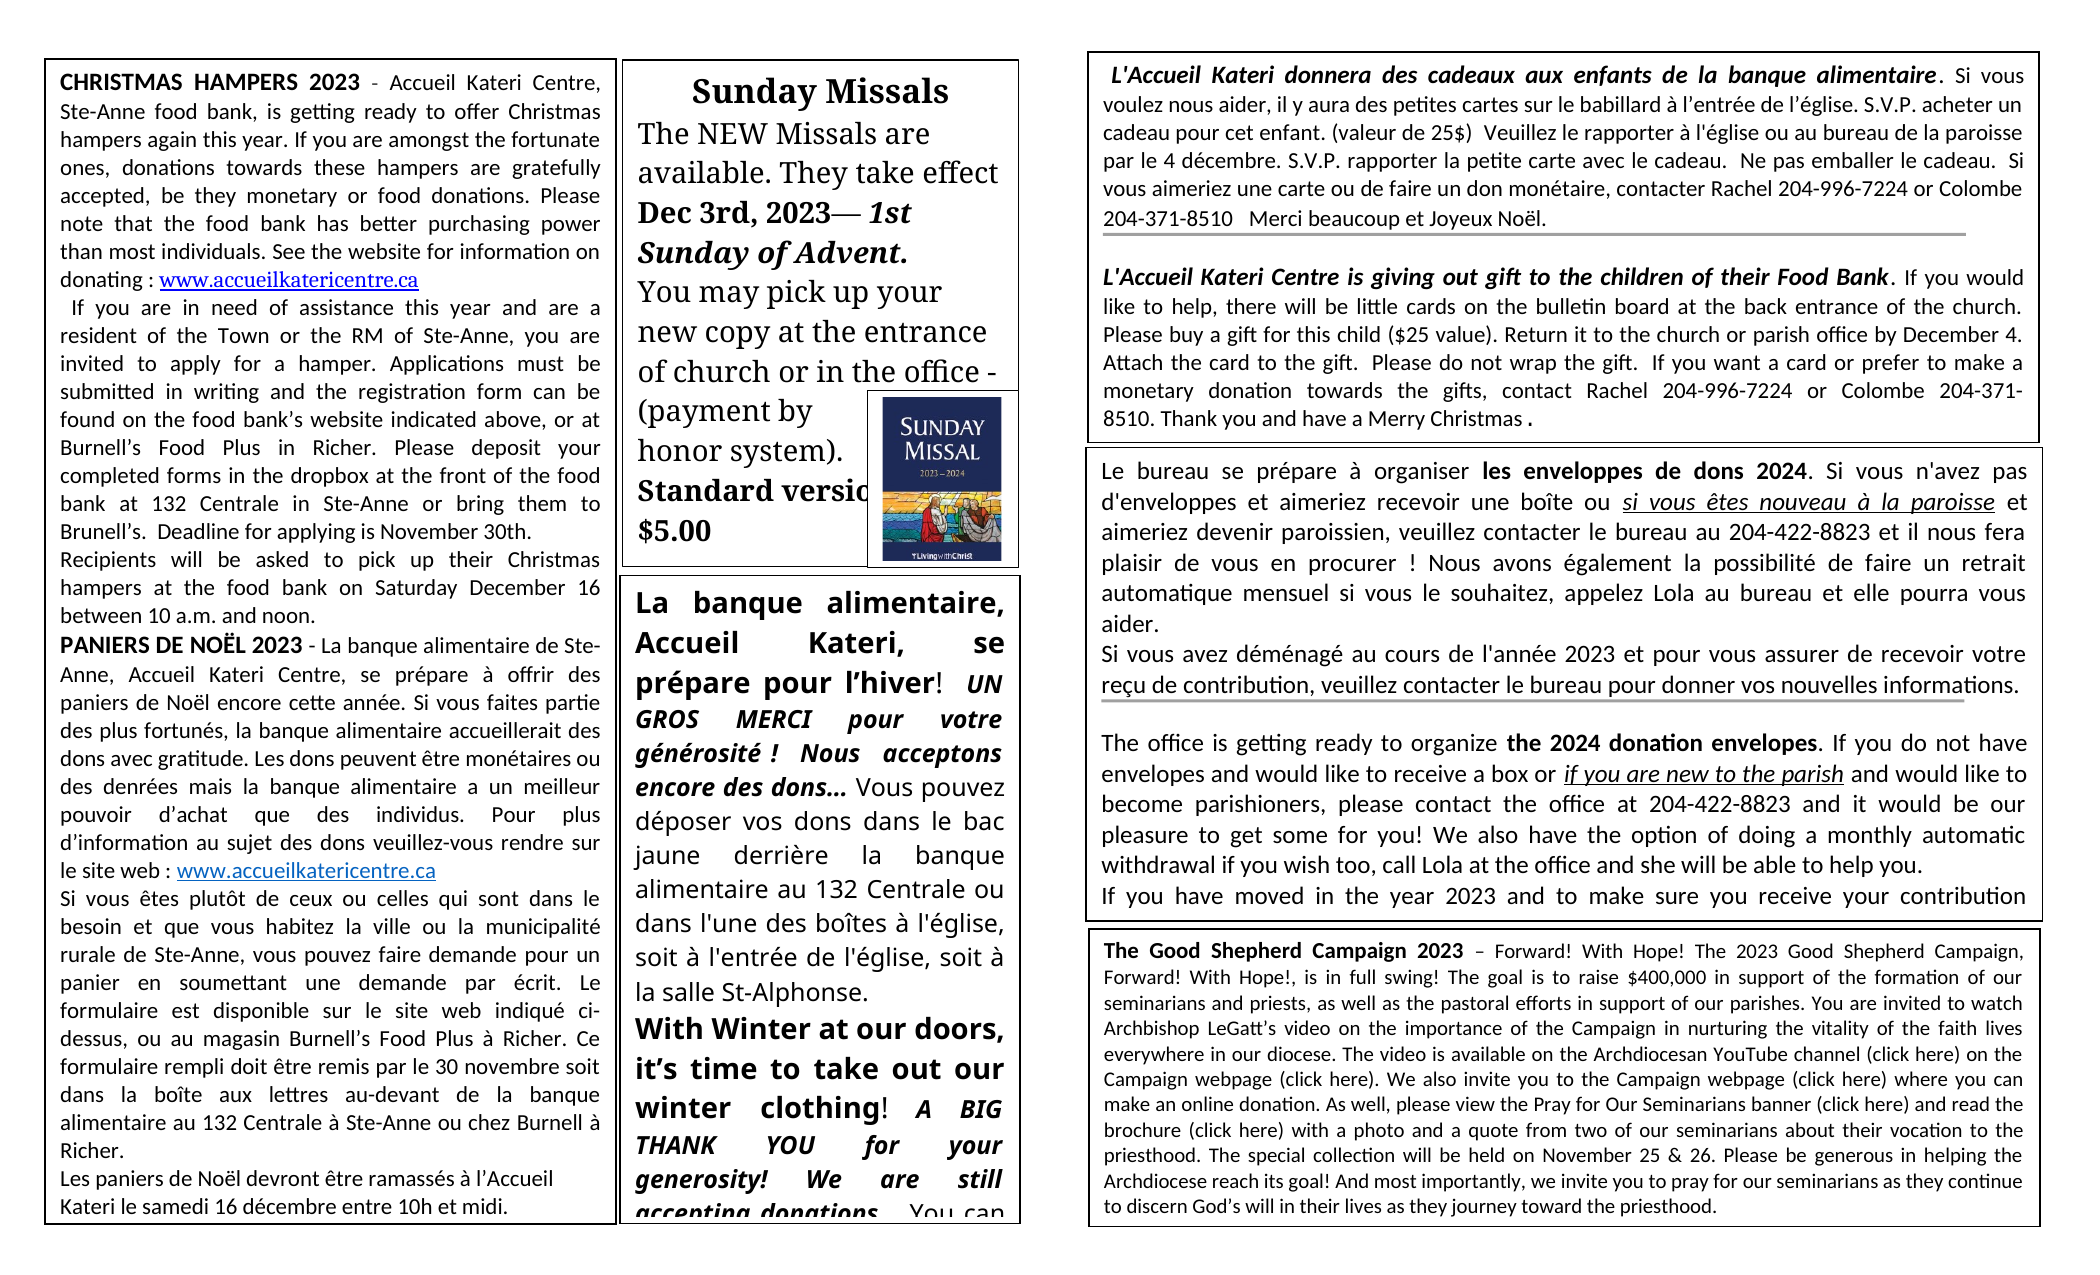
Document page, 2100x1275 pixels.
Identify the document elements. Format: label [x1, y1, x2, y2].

picture [882, 397, 1002, 561]
